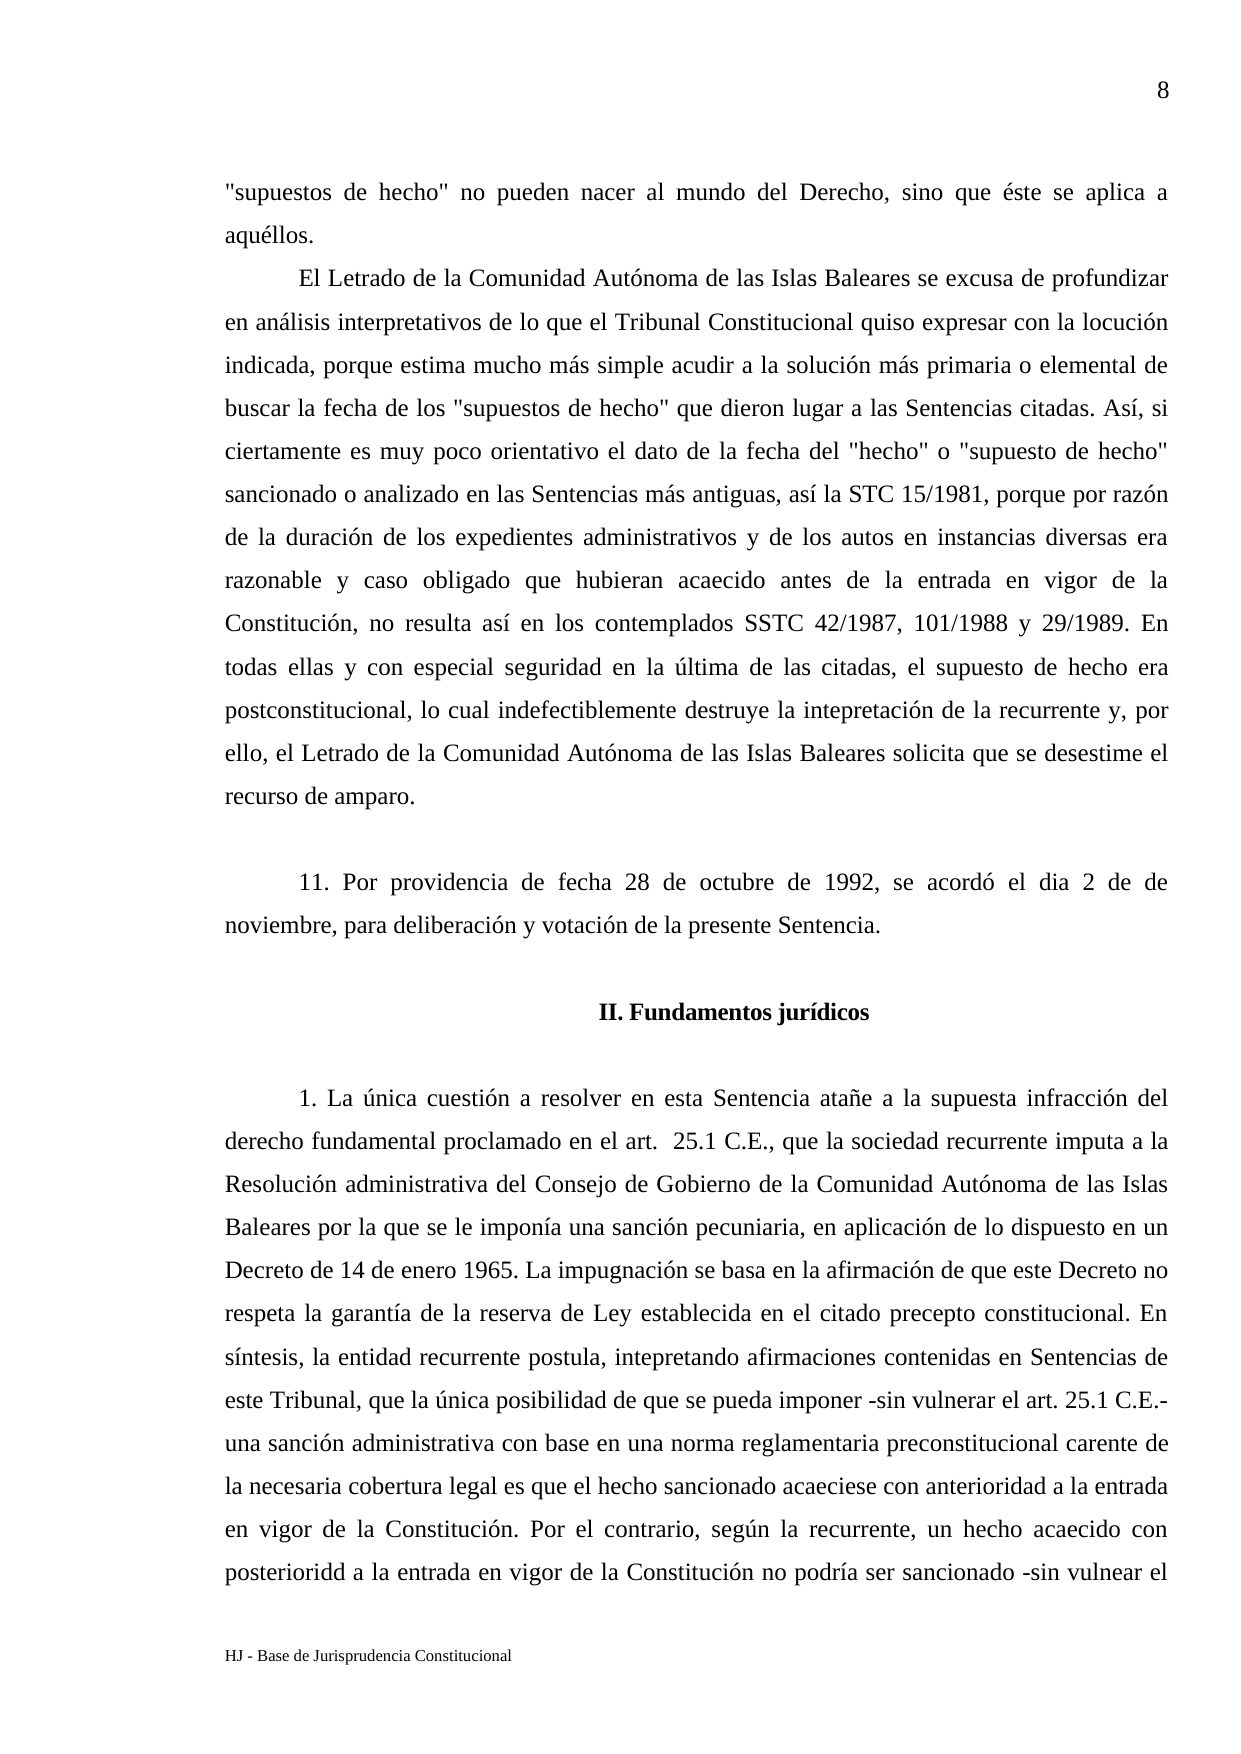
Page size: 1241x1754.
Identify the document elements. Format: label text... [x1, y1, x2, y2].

text El Letrado de la Comunidad Autónoma de las Islas Baleares se excusa de profundizar en análisis interpretativos de lo que el Tribunal Constitucional quiso expresar con la locución indicada, porque estima mucho más simple acudir a la solución más primaria o elemental de buscar la fecha de los "supuestos de hecho" que dieron lugar a las Sentencias citadas. Así, si ciertamente es muy poco orientativo el dato de la fecha del "hecho" o "supuesto de hecho" sancionado o analizado en las Sentencias más antiguas, así la STC 15/1981, porque por razón de la duración de los expedientes administrativos y de los autos en instancias diversas era razonable y caso obligado que hubieran acaecido antes de la entrada en vigor de la Constitución, no resulta así en los contemplados SSTC 42/1987, 101/1988 y 29/1989. En todas ellas y con especial seguridad en la última de las citadas, el supuesto de hecho era postconstitucional, lo cual indefectiblemente destruye la intepretación de la recurrente y, por ello, el Letrado de la Comunidad Autónoma de las Islas Baleares solicita que se desestime el recurso de amparo. [224, 263, 1169, 810]
text 11. Por providencia de fecha 28 de octubre de 1992, se acordó el dia 2 de de noviembre, para deliberación y votación de la presente Sentencia. [224, 867, 1169, 939]
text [224, 1083, 1169, 1586]
subtitle II. Fundamentos jurídicos [224, 997, 1169, 1025]
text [224, 177, 1169, 249]
